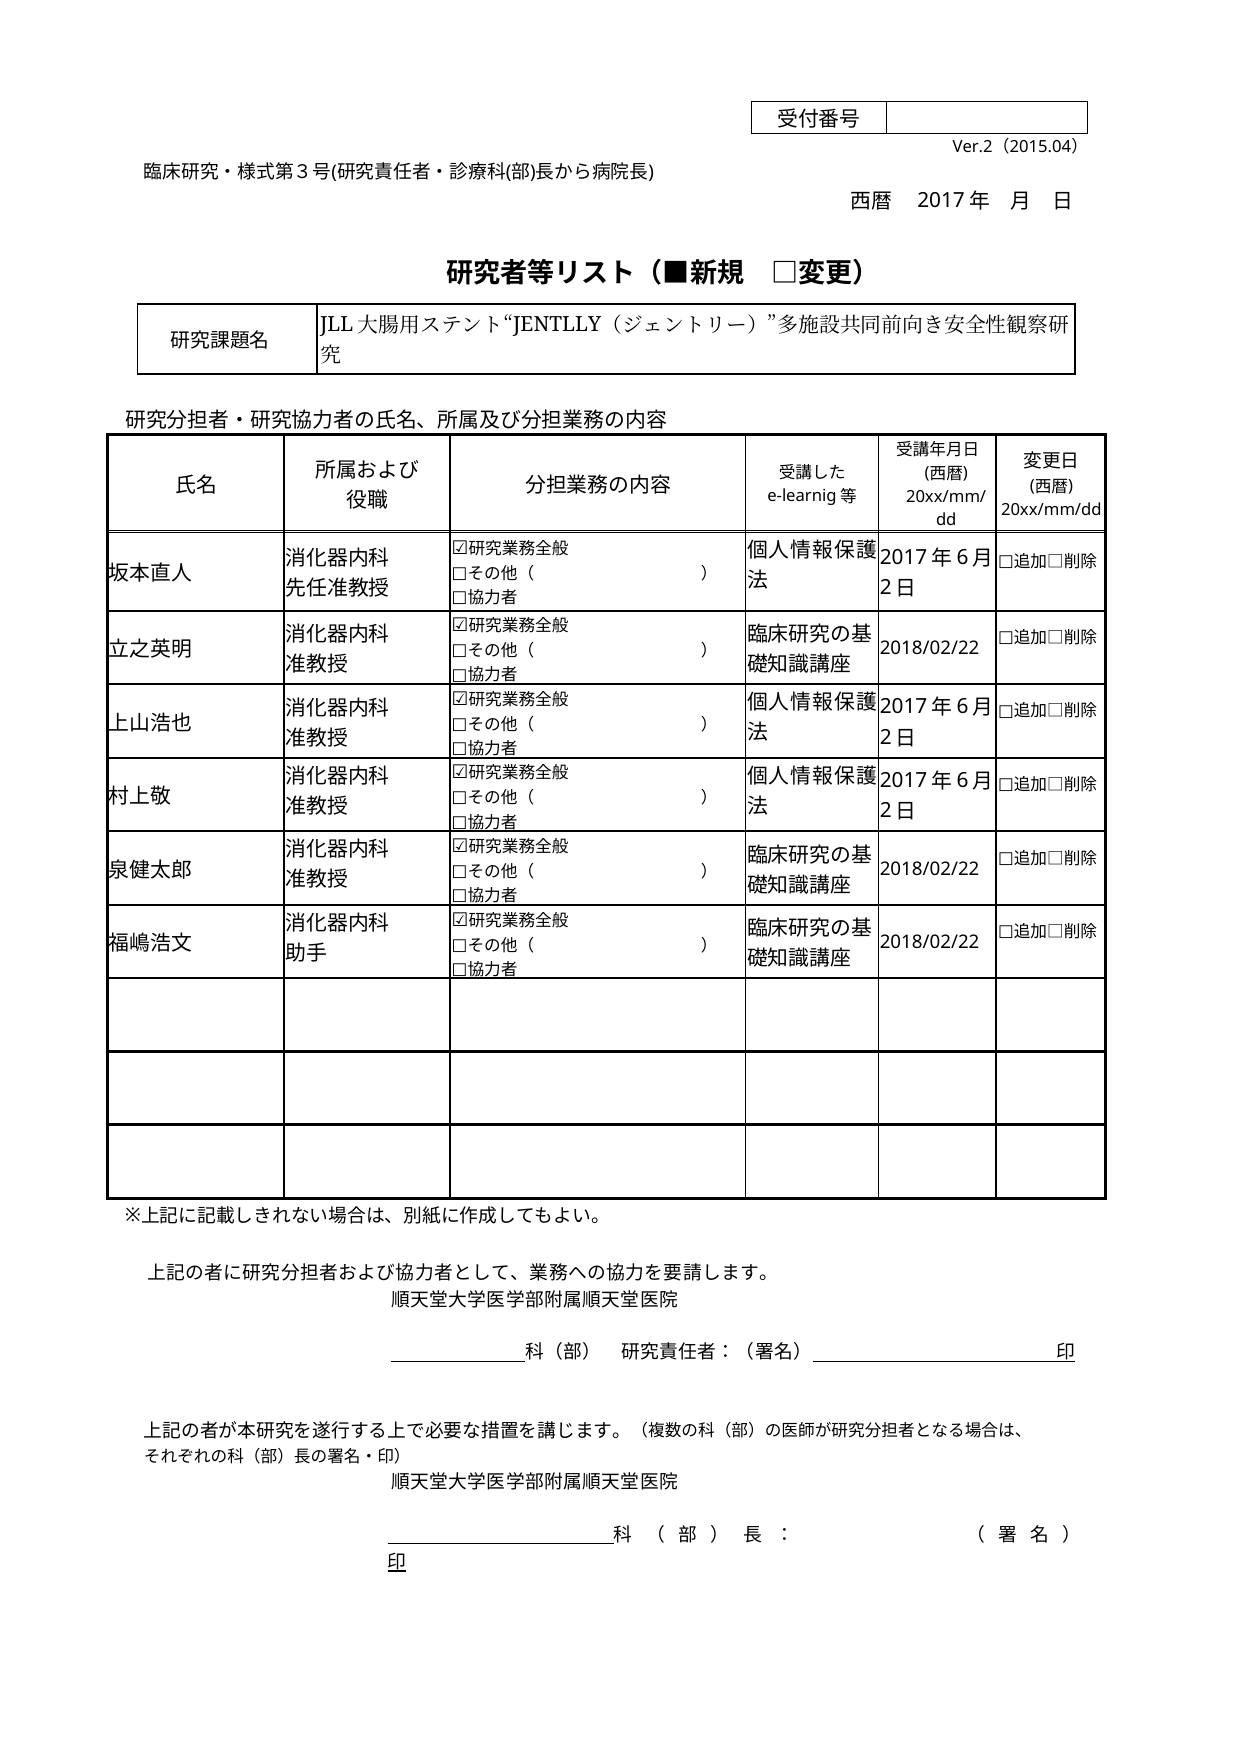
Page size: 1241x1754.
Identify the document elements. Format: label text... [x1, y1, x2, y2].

table_cell 個人情報保護法 [746, 533, 878, 609]
table_header 受講した e-learnig等 [746, 436, 878, 530]
table_cell 臨床研究の基礎知識講座 [746, 906, 878, 977]
table_cell 坂本直人 [109, 533, 283, 609]
table_cell [879, 1053, 995, 1123]
table_cell 2018/02/22 [879, 832, 995, 904]
table_cell [997, 979, 1104, 1050]
table_cell □追加□削除 [997, 533, 1104, 609]
table_cell [997, 1053, 1104, 1123]
table_cell [109, 1053, 283, 1123]
text 西暦 2017年 月 日 [144, 184, 1073, 214]
table_cell 臨床研究の基礎知識講座 [746, 832, 878, 904]
table_cell [109, 1126, 283, 1197]
table_cell ☑研究業務全般 □その他（ ） □協力者 [451, 759, 745, 830]
table_cell [285, 1126, 449, 1197]
table_cell □追加□削除 [997, 685, 1104, 757]
table_cell □追加□削除 [997, 832, 1104, 904]
table_cell 消化器内科 准教授 [285, 759, 449, 830]
text 順天堂大学医学部附属順天堂医院 [302, 1284, 1073, 1312]
table_cell [879, 979, 995, 1050]
text ※上記に記載しきれない場合は、別紙に作成してもよい。 [125, 1200, 1087, 1227]
table_cell 消化器内科 准教授 [285, 685, 449, 757]
table_cell 臨床研究の基礎知識講座 [746, 612, 878, 683]
table_cell ☑研究業務全般 □その他（ ） □協力者 [451, 685, 745, 757]
table_cell ☑研究業務全般 □その他（ ） □協力者 [451, 832, 745, 904]
table_cell [746, 1126, 878, 1197]
text 研究者等リスト（■新規 □変更） [144, 251, 1073, 291]
table_header 所属および 役職 [285, 436, 449, 530]
text 科（部） 研究責任者：（署名） 印 [302, 1337, 1081, 1364]
table_cell [451, 1126, 745, 1197]
table_cell 2017年6月2日 [879, 685, 995, 757]
table_header 研究課題名 [138, 305, 316, 373]
table_cell [746, 979, 878, 1050]
table_cell [879, 1126, 995, 1197]
table_cell [451, 979, 745, 1050]
table_header 受講年月日 (西暦) 20xx/mm/dd [879, 436, 995, 530]
table_cell 消化器内科 准教授 [285, 612, 449, 683]
text 順天堂大学医学部附属順天堂医院 [321, 1467, 998, 1494]
table_cell [997, 1126, 1104, 1197]
table_cell 上山浩也 [109, 685, 283, 757]
table_cell □追加□削除 [997, 612, 1104, 683]
table_cell □追加□削除 [997, 759, 1104, 830]
table_cell [109, 979, 283, 1050]
table_cell [285, 979, 449, 1050]
table_cell 2018/02/22 [879, 906, 995, 977]
table_cell ☑研究業務全般 □その他（ ） □協力者 [451, 612, 745, 683]
table_cell 福嶋浩文 [109, 906, 283, 977]
table_cell □追加□削除 [997, 906, 1104, 977]
text それぞれの科（部）長の署名・印） [144, 1443, 1081, 1467]
table_cell 消化器内科 先任准教授 [285, 533, 449, 609]
table_cell 2017年6月2日 [879, 533, 995, 609]
table_cell 泉健太郎 [109, 832, 283, 904]
table_header 分担業務の内容 [451, 436, 745, 530]
table_cell 村上敬 [109, 759, 283, 830]
table_cell 個人情報保護法 [746, 685, 878, 757]
table_cell [285, 1053, 449, 1123]
table_cell 立之英明 [109, 612, 283, 683]
text 上記の者に研究分担者および協力者として、業務への協力を要請します。 [125, 1257, 1073, 1284]
table_header 氏名 [109, 436, 283, 530]
text 科（部）長： （署名） 印 [387, 1519, 1081, 1574]
text 上記の者が本研究を遂行する上で必要な措置を講じます。（複数の科（部）の医師が研究分担者となる場合は、 [144, 1415, 1081, 1443]
table_cell 個人情報保護法 [746, 759, 878, 830]
table_cell 2018/02/22 [879, 612, 995, 683]
text 研究分担者・研究協力者の氏名、所属及び分担業務の内容 [125, 403, 1087, 433]
table_cell ☑研究業務全般 □その他（ ） □協力者 [451, 533, 745, 609]
table_cell ☑研究業務全般 □その他（ ） □協力者 [451, 906, 745, 977]
text 臨床研究・様式第３号(研究責任者・診療科(部)長から病院長) [144, 157, 1073, 184]
table_cell [451, 1053, 745, 1123]
table_header 変更日 (西暦) 20xx/mm/dd [997, 436, 1104, 530]
table_cell 消化器内科 助手 [285, 906, 449, 977]
table_cell 2017年6月2日 [879, 759, 995, 830]
table_cell 消化器内科 准教授 [285, 832, 449, 904]
table_cell [746, 1053, 878, 1123]
table_header JLL大腸用ステント“JENTLLY（ジェントリー）”多施設共同前向き安全性観察研究 [318, 305, 1074, 373]
